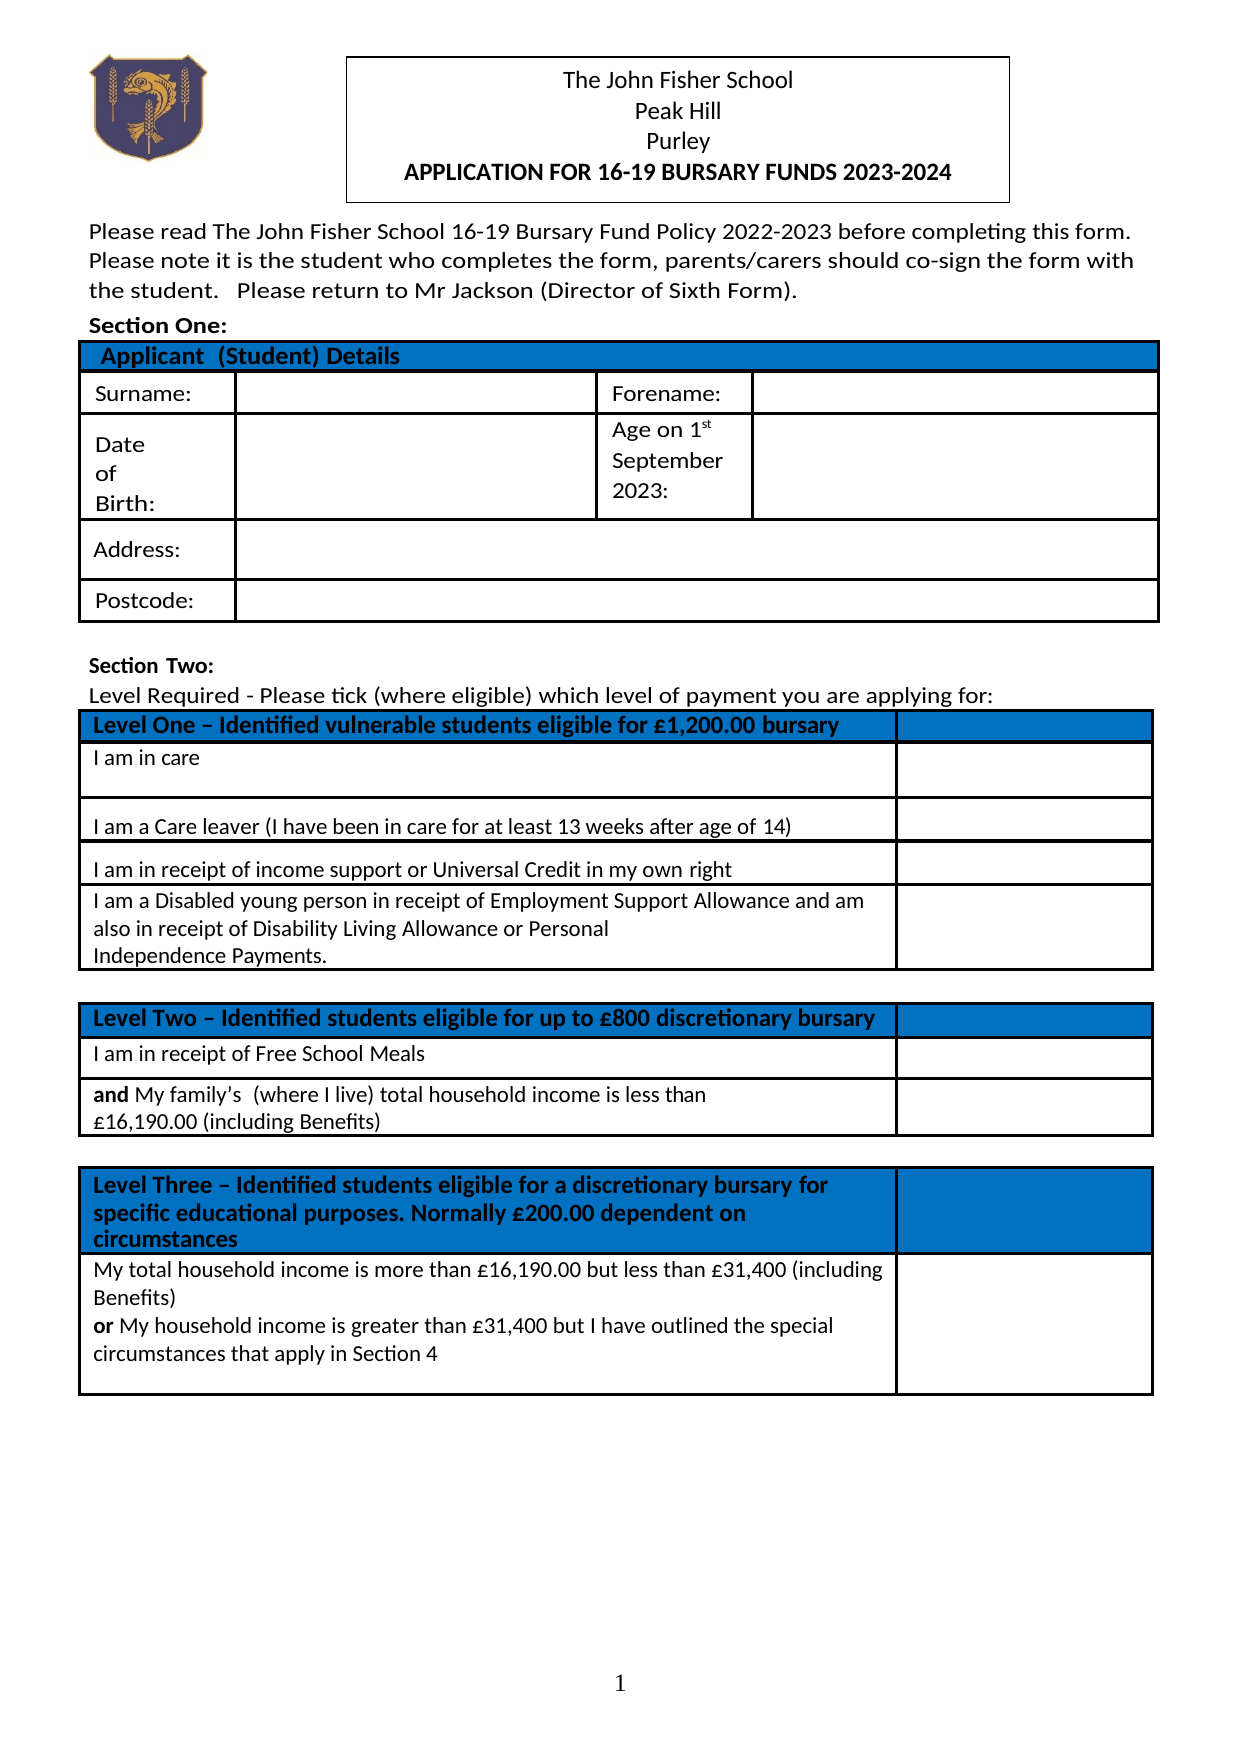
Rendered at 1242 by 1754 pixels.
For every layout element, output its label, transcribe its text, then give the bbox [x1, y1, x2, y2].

text Section Two: [88, 651, 1179, 679]
table_cell My total household income is more than £16,190.00 but less than £31,400 (including Benefits) or My household income is greater than £31,400 but I have outlined the special circumstances that apply in Section 4 [81, 1255, 895, 1393]
table_cell Date of Birth: [81, 415, 234, 518]
table_cell [754, 373, 1157, 412]
text Section One: [88, 311, 1141, 339]
table_header Level Three – Identified students eligible for a discretionary bursary for specific educational purposes. Normally £200.00 dependent on circumstances [81, 1169, 895, 1252]
table_cell [898, 1080, 1151, 1134]
table_cell [898, 843, 1151, 883]
picture [88, 54, 208, 162]
table_cell Address: [81, 521, 234, 577]
table_header Level Two – Identified students eligible for up to £800 discretionary bursary [81, 1005, 895, 1036]
table_cell I am in receipt of income support or Universal Credit in my own right [81, 843, 895, 883]
table_cell [754, 415, 1157, 518]
table_header Applicant (Student) Details [81, 343, 1157, 369]
table_cell I am in receipt of Free School Meals [81, 1039, 895, 1077]
table_cell [898, 1255, 1151, 1393]
table_header [898, 712, 1151, 740]
text Please read The John Fisher School 16-19 Bursary Fund Policy 2022-2023 before completing this form. Please note it is the student who completes the form, parents/carers should co-sign the form with the student. Please return to Mr Jackson (Director of Sixth Form). [88, 217, 1141, 304]
table_cell [237, 581, 1157, 620]
table_cell Postcode: [81, 581, 234, 620]
table_header [898, 1169, 1151, 1252]
table_cell I am in care [81, 744, 895, 796]
table_cell Age on 1st September 2023: [598, 415, 751, 518]
table_cell [237, 415, 595, 518]
table_header [898, 1005, 1151, 1036]
table_cell I am a Disabled young person in receipt of Employment Support Allowance and am also in receipt of Disability Living Allowance or Personal Independence Payments. [81, 886, 895, 968]
table_cell I am a Care leaver (I have been in care for at least 13 weeks after age of 14) [81, 799, 895, 839]
text Level Required - Please tick (where eligible) which level of payment you are applying for: [88, 681, 1179, 709]
table_cell [237, 373, 595, 412]
table_cell and My family’s (where I live) total household income is less than £16,190.00 (including Benefits) [81, 1080, 895, 1134]
table_cell [898, 1039, 1151, 1077]
table_cell [898, 799, 1151, 839]
table_cell [237, 521, 1157, 577]
table_cell Forename: [598, 373, 751, 412]
table_cell Surname: [81, 373, 234, 412]
table_cell [898, 744, 1151, 796]
table_header Level One – Identified vulnerable students eligible for £1,200.00 bursary [81, 712, 895, 740]
table_cell [898, 886, 1151, 968]
